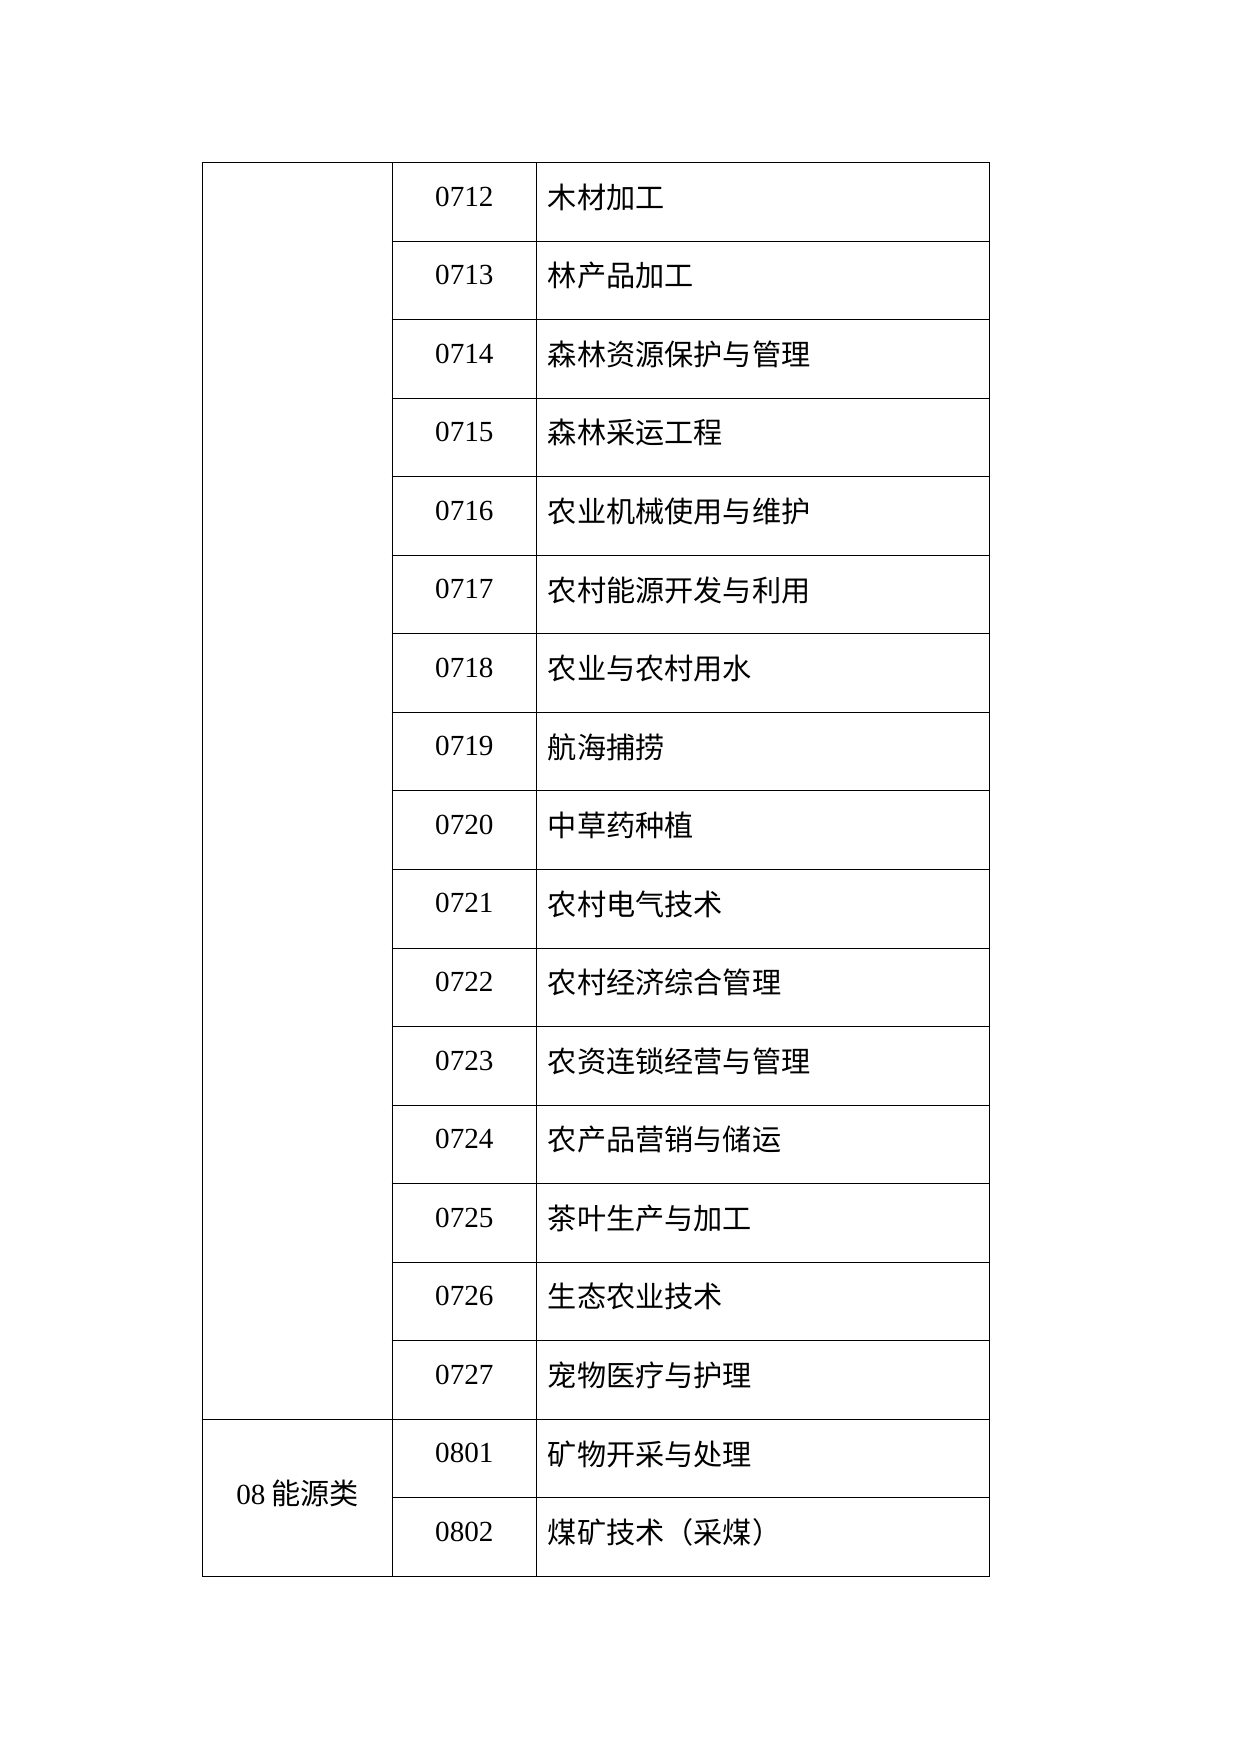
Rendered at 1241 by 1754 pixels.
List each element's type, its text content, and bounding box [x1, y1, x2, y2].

table_cell 煤矿技术（采煤） [537, 1498, 989, 1576]
table_cell 0721 [393, 870, 536, 947]
table_cell 农产品营销与储运 [537, 1106, 989, 1183]
table_cell 森林资源保护与管理 [537, 320, 989, 398]
table_cell 宠物医疗与护理 [537, 1341, 989, 1419]
table_cell 农村能源开发与利用 [537, 556, 989, 633]
table_cell 0802 [393, 1498, 536, 1576]
table_cell 农村经济综合管理 [537, 949, 989, 1026]
table_cell 0712 [393, 163, 536, 241]
table_cell 农业机械使用与维护 [537, 477, 989, 555]
table_cell 农资连锁经营与管理 [537, 1027, 989, 1104]
table_cell 矿物开采与处理 [537, 1420, 989, 1497]
table_cell 木材加工 [537, 163, 989, 241]
table_cell 生态农业技术 [537, 1263, 989, 1340]
table_cell 0716 [393, 477, 536, 555]
table_cell 航海捕捞 [537, 713, 989, 790]
table_cell 农村电气技术 [537, 870, 989, 947]
table_cell 0719 [393, 713, 536, 790]
table_cell 森林采运工程 [537, 399, 989, 476]
table_cell 0724 [393, 1106, 536, 1183]
table_cell 08能源类 [203, 1420, 392, 1576]
table_cell 0726 [393, 1263, 536, 1340]
table_cell 农业与农村用水 [537, 634, 989, 712]
table_cell 林产品加工 [537, 242, 989, 319]
table_cell 0722 [393, 949, 536, 1026]
table_cell 0718 [393, 634, 536, 712]
table_cell 茶叶生产与加工 [537, 1184, 989, 1262]
table_cell 0727 [393, 1341, 536, 1419]
table_cell 0720 [393, 791, 536, 869]
table_cell 0715 [393, 399, 536, 476]
table_cell 0717 [393, 556, 536, 633]
table_cell 0801 [393, 1420, 536, 1497]
table_cell 中草药种植 [537, 791, 989, 869]
table_cell 0714 [393, 320, 536, 398]
table_cell 0725 [393, 1184, 536, 1262]
table_cell 0723 [393, 1027, 536, 1104]
table_cell 0713 [393, 242, 536, 319]
